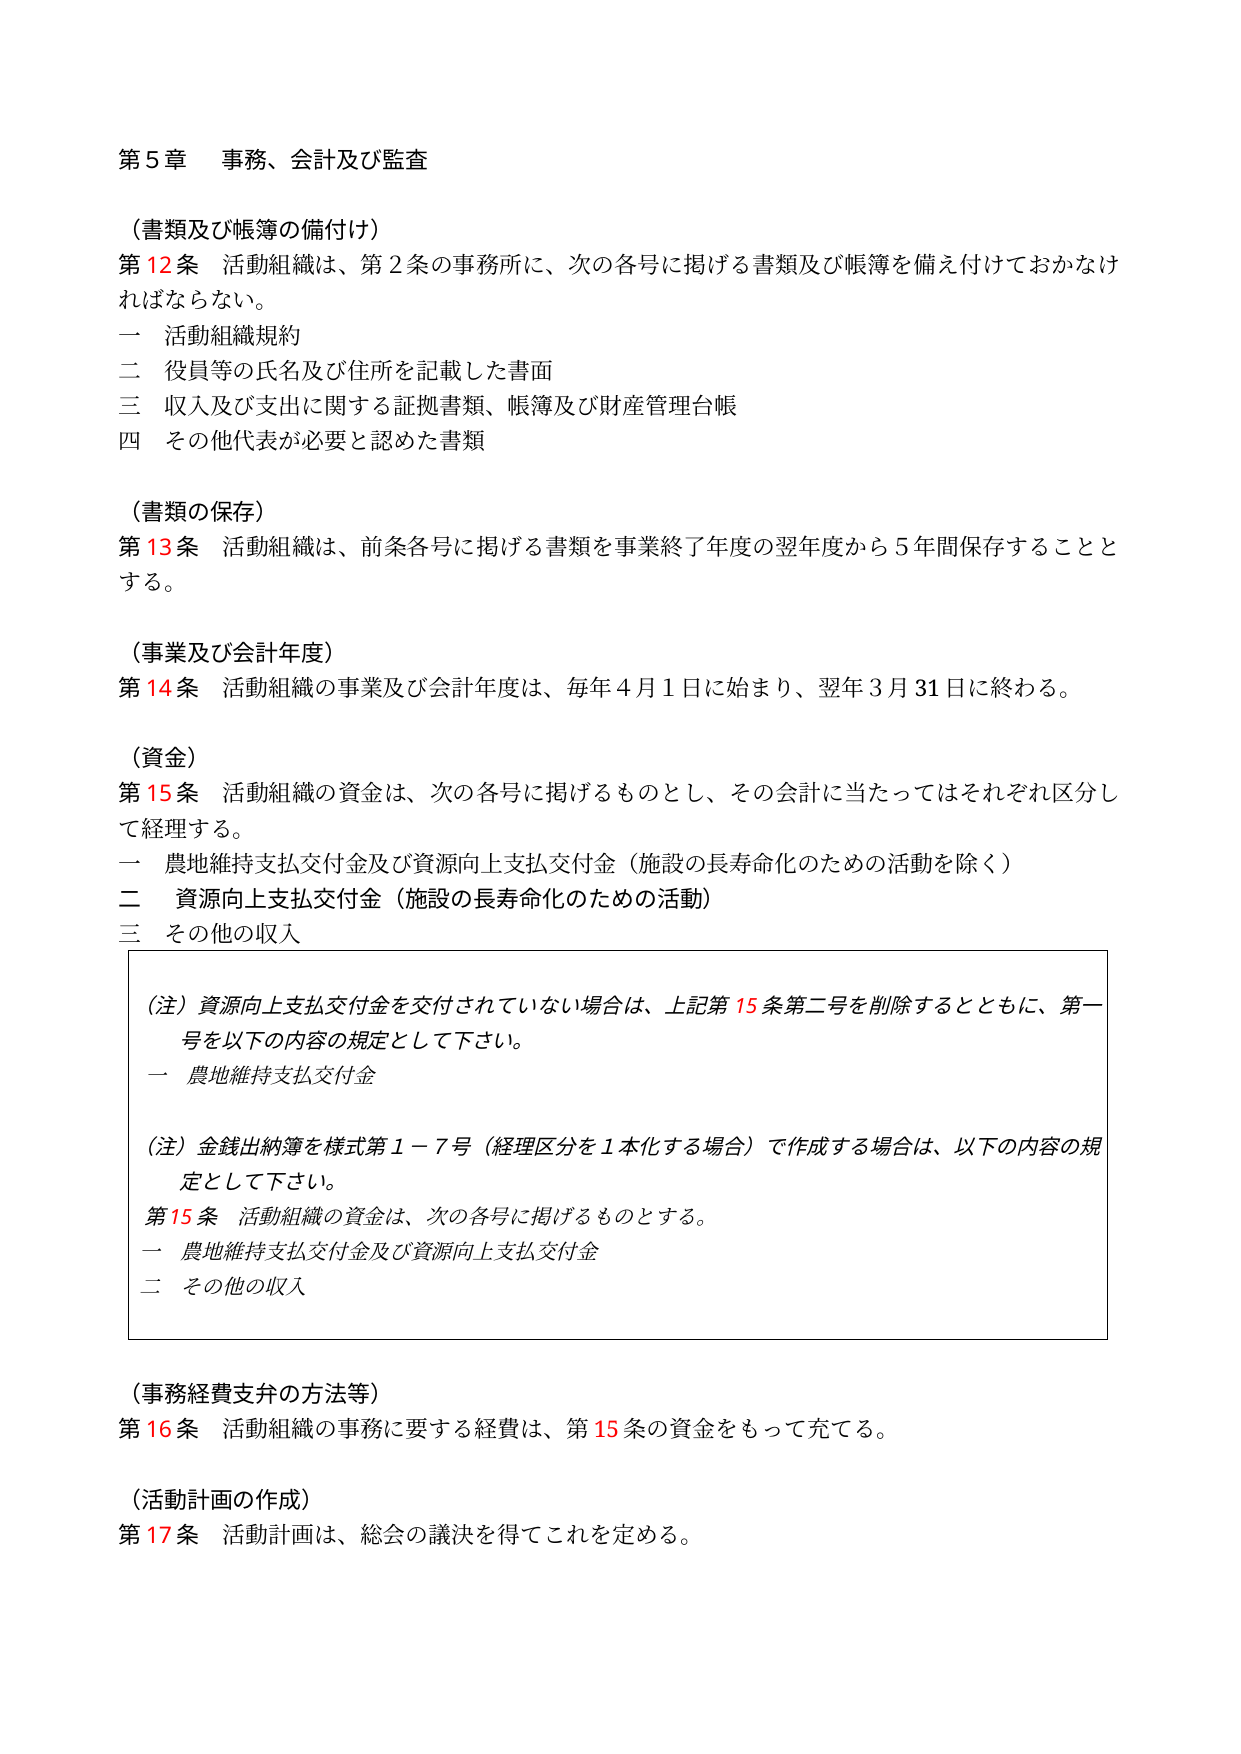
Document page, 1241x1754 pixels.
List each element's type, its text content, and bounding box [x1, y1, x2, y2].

text 第５章 事務、会計及び監査 [118, 141, 1122, 176]
table_header （注）資源向上支払交付金を交付されていない場合は、上記第15条第二号を削除するとともに、第一号を以下の内容の規定として下さい。 一 農地維持支払交付金 （注）金銭出納簿を様式第１－７号（経理区分を１本化する場合）で作成する場合は、以下の内容の規定として下さい。 第15条 活動組織の資金は、次の各号に掲げるものとする。 一 農地維持支払交付金及び資源向上支払交付金 二 その他の収入 [129, 951, 1107, 1339]
text （書類及び帳簿の備付け） [118, 211, 1122, 246]
text 第14条 活動組織の事業及び会計年度は、毎年４月１日に始まり、翌年３月31日に終わる｡ [118, 669, 1122, 704]
text （事業及び会計年度） [118, 633, 1122, 669]
text 四 その他代表が必要と認めた書類 [118, 422, 1122, 457]
text 三 その他の収入 [118, 915, 1122, 950]
text （資金） [118, 739, 1122, 774]
text 第16条 活動組織の事務に要する経費は、第15条の資金をもって充てる｡ [118, 1410, 1122, 1445]
text 二 資源向上支払交付金（施設の長寿命化のための活動） [118, 880, 1122, 915]
text 第17条 活動計画は、総会の議決を得てこれを定める。 [118, 1516, 1122, 1551]
text 第13条 活動組織は、前条各号に掲げる書類を事業終了年度の翌年度から５年間保存することとする。 [118, 528, 1122, 598]
text 第12条 活動組織は、第２条の事務所に、次の各号に掲げる書類及び帳簿を備え付けておかなければならない。 [118, 246, 1122, 317]
text 第15条 活動組織の資金は、次の各号に掲げるものとし、その会計に当たってはそれぞれ区分して経理する。 [118, 774, 1122, 845]
text 二 役員等の氏名及び住所を記載した書面 [118, 352, 1122, 387]
text 三 収入及び支出に関する証拠書類、帳簿及び財産管理台帳 [118, 387, 1122, 422]
text （書類の保存） [118, 493, 1122, 528]
text 一 活動組織規約 [118, 317, 1122, 352]
text （活動計画の作成） [118, 1481, 1122, 1516]
text （事務経費支弁の方法等） [118, 1375, 1122, 1410]
text 一 農地維持支払交付金及び資源向上支払交付金（施設の長寿命化のための活動を除く） [118, 845, 1122, 880]
